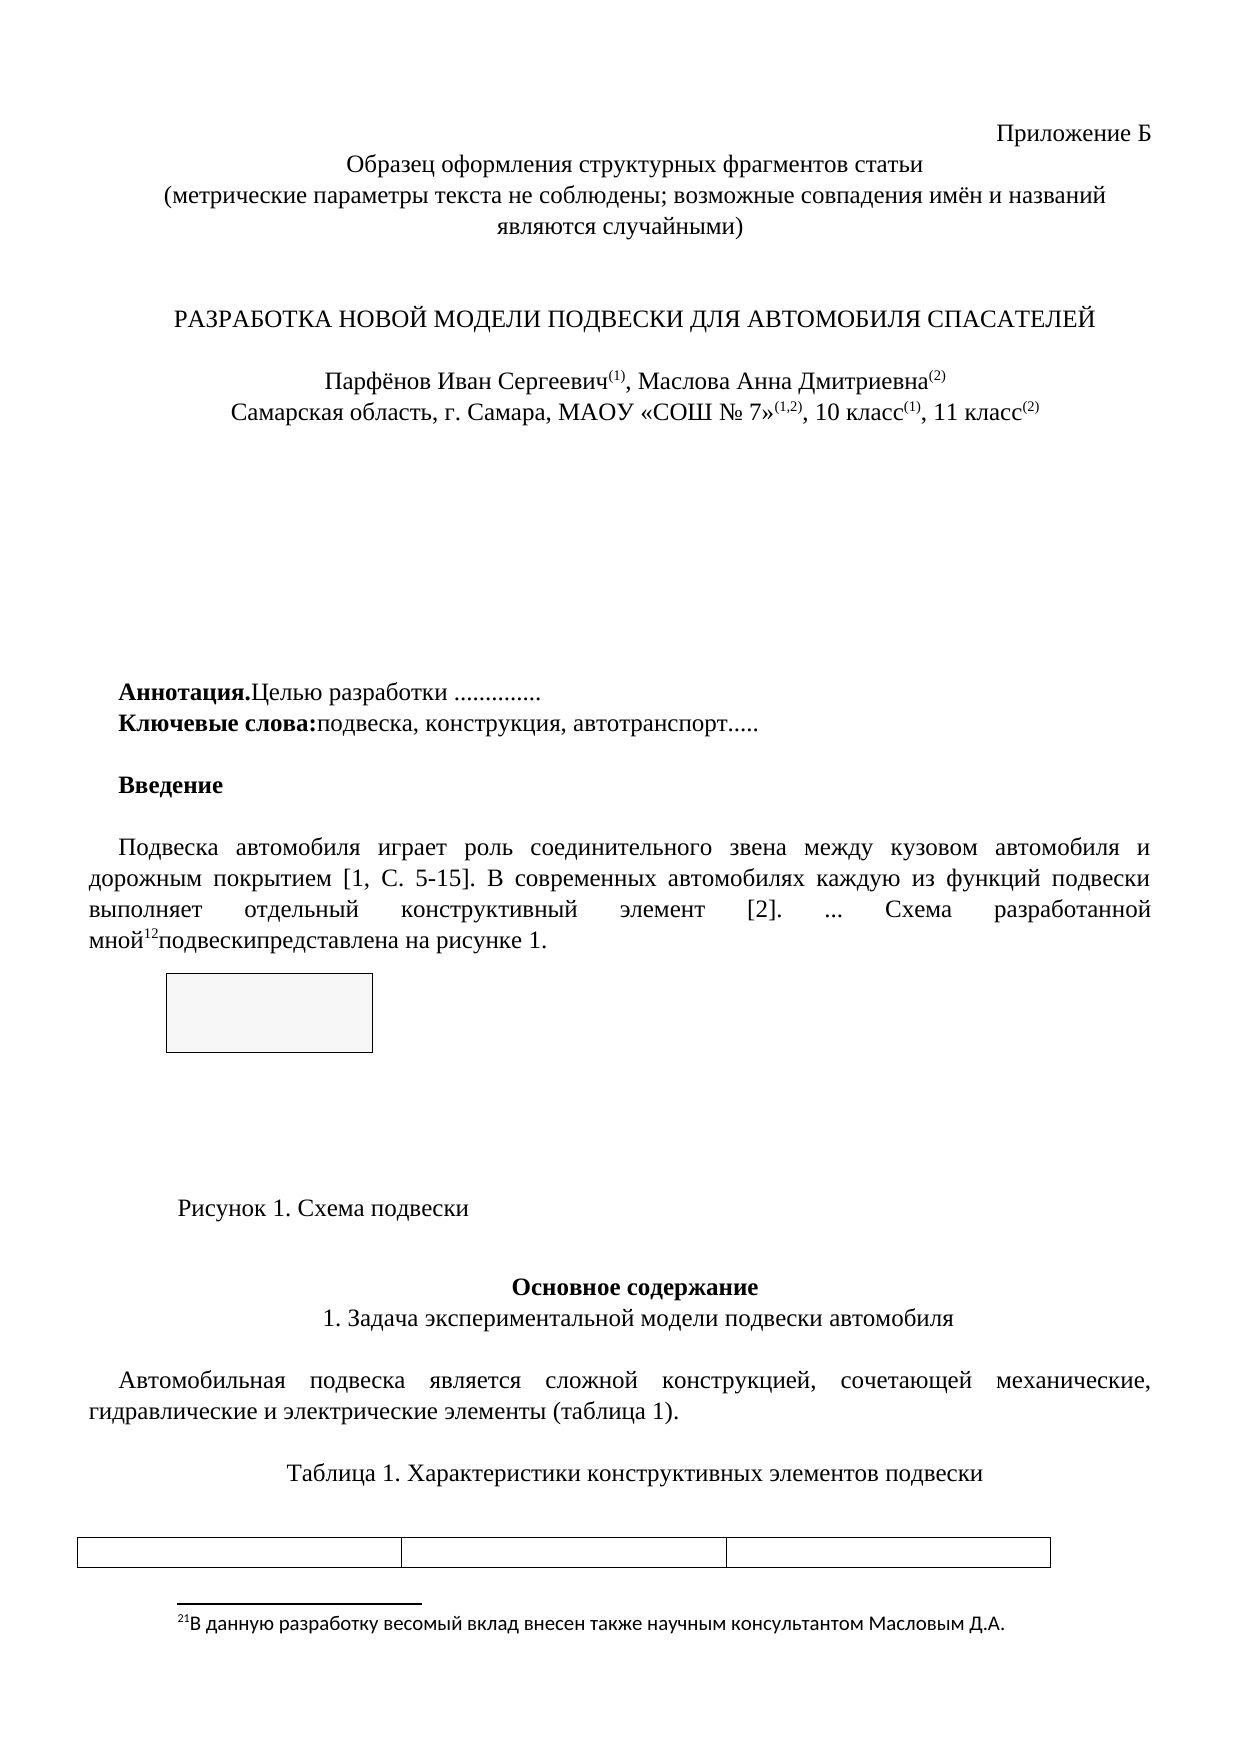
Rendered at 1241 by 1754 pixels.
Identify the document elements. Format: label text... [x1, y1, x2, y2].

list Приложение Б [88, 118, 1152, 147]
list РАЗРАБОТКА НОВОЙ МОДЕЛИ ПОДВЕСКИ ДЛЯ АВТОМОБИЛЯ СПАСАТЕЛЕЙ [88, 304, 1152, 333]
list Раздел 1. Задача экспериментальной модели подвески автомобиля [88, 1303, 1152, 1332]
list Введение [88, 770, 1152, 799]
table_header [78, 1538, 401, 1567]
list Самарская область, г. Самара, МАОУ «СОШ № 7»(1,2), 10 класс(1), 11 класс(2) [88, 397, 1152, 426]
list Автомобильная подвеска является сложной конструкцией, сочетающей механические, гидравлические и электрические элементы (таблица 1). [88, 1365, 1152, 1425]
list Подвеска автомобиля играет роль соединительного звена между кузовом автомобиля и дорожным покрытием [1, С. 5-15]. В современных автомобилях каждую из функций подвески выполняет отдельный конструктивный элемент [2]. ... Схема разработанной мной1подвескипредставлена на рисунке 1. [88, 832, 1152, 954]
table_header [727, 1538, 1050, 1567]
table_header [167, 974, 372, 1052]
list Образец оформления структурных фрагментов статьи [88, 149, 1152, 178]
list (метрические параметры текста не соблюдены; возможные совпадения имён и названий являются случайными) [88, 180, 1152, 240]
list Ключевые слова:подвеска, конструкция, автотранспорт..... [88, 708, 1152, 737]
list Таблица 1. Характеристики конструктивных элементов подвески [88, 1458, 1152, 1487]
list Основное содержание [88, 1272, 1152, 1301]
list Парфёнов Иван Сергеевич(1), Маслова Анна Дмитриевна(2) [88, 366, 1152, 395]
text Рисунок 1. Схема подвески [177, 1193, 1152, 1222]
list Аннотация.Целью разработки .............. [88, 677, 1152, 706]
table_header [402, 1538, 726, 1567]
